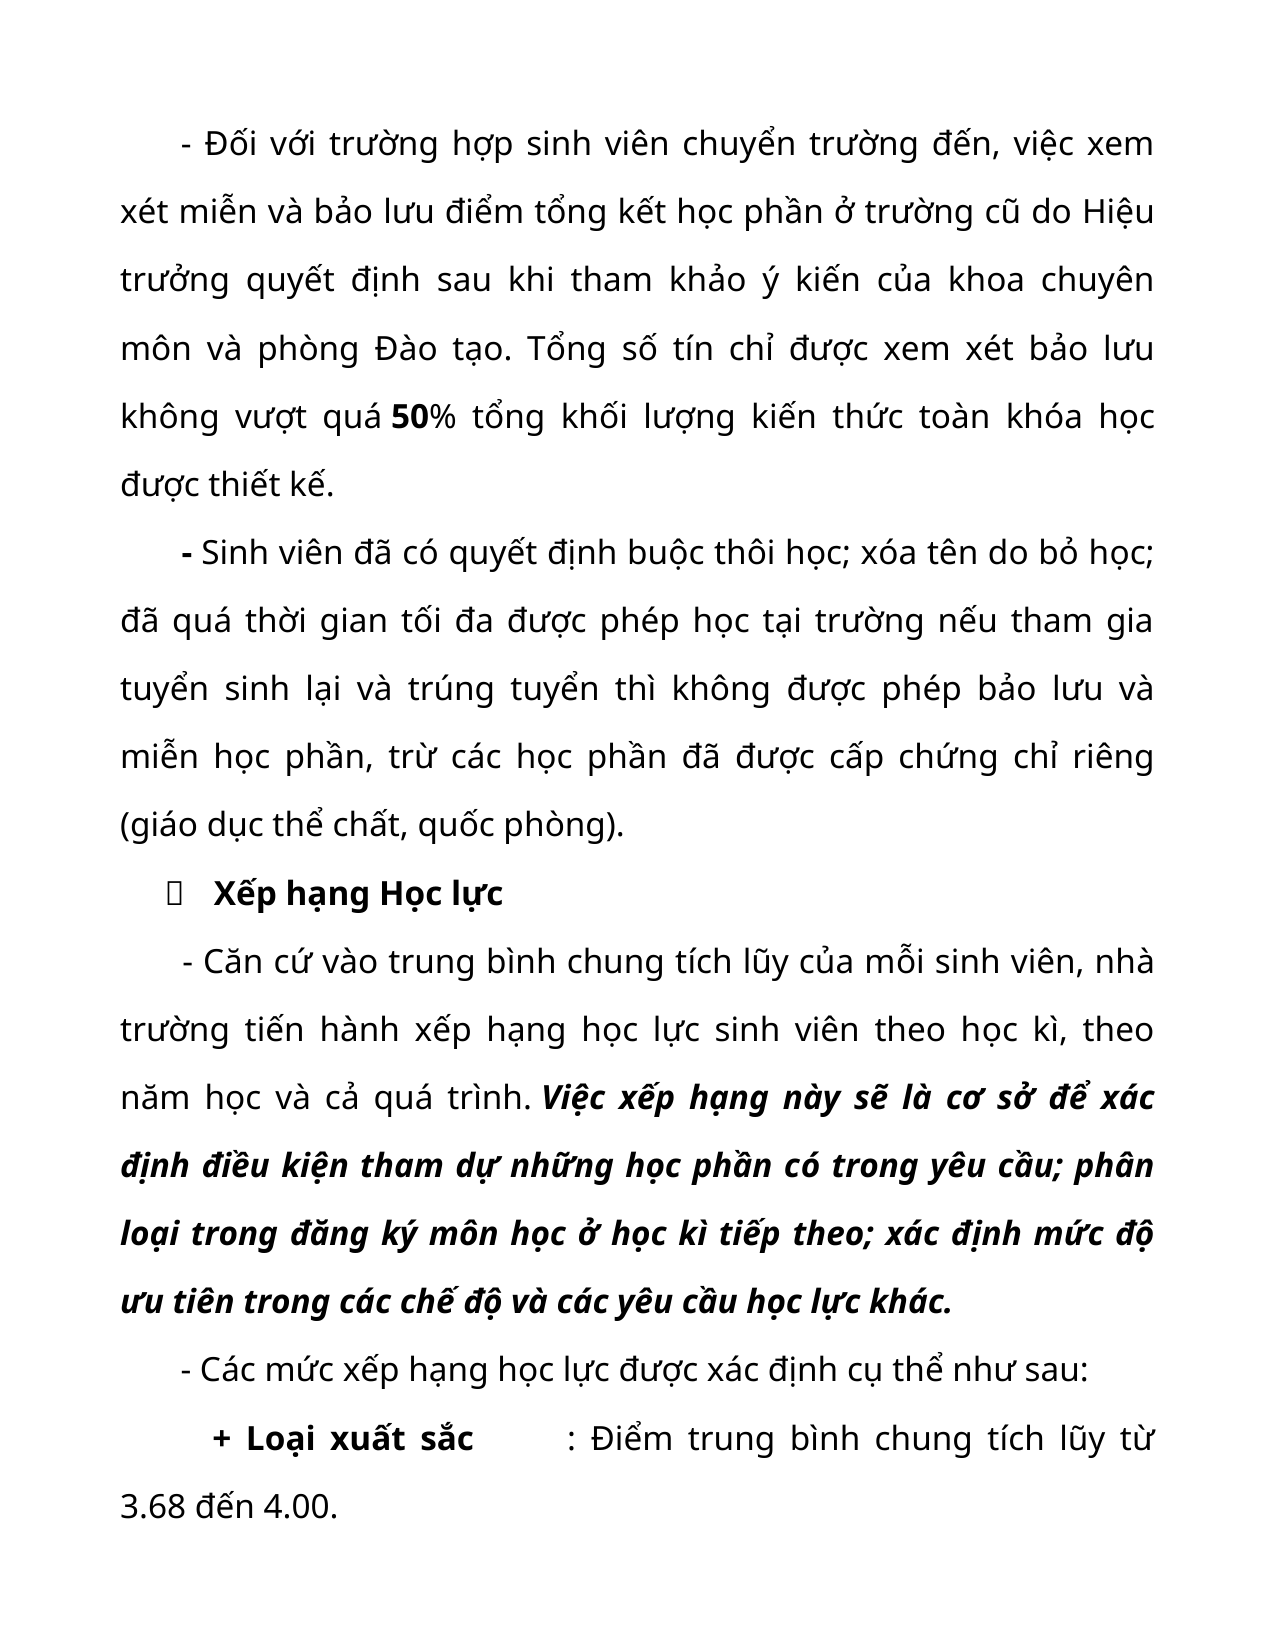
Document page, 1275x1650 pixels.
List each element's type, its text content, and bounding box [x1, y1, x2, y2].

text + Loại xuất sắc : Điểm trung bình chung tích lũy từ 3.68 đến 4.00. [120, 1414, 1155, 1528]
text - Sinh viên đã có quyết định buộc thôi học; xóa tên do bỏ học; đã quá thời gian tối đa được phép học tại trường nếu tham gia tuyển sinh lại và trúng tuyển thì không được phép bảo lưu và miễn học phần, trừ các học phần đã được cấp chứng chỉ riêng (giáo dục thể chất, quốc phòng). [120, 529, 1155, 847]
text - Đối với trường hợp sinh viên chuyển trường đến, việc xem xét miễn và bảo lưu điểm tổng kết học phần ở trường cũ do Hiệu trưởng quyết định sau khi tham khảo ý kiến của khoa chuyên môn và phòng Đào tạo. Tổng số tín chỉ được xem xét bảo lưu không vượt quá 50% tổng khối lượng kiến thức toàn khóa học được thiết kế. [120, 120, 1155, 506]
text - Căn cứ vào trung bình chung tích lũy của mỗi sinh viên, nhà trường tiến hành xếp hạng học lực sinh viên theo học kì, theo năm học và cả quá trình. Việc xếp hạng này sẽ là cơ sở để xác định điều kiện tham dự những học phần có trong yêu cầu; phân loại trong đăng ký môn học ở học kì tiếp theo; xác định mức độ ưu tiên trong các chế độ và các yêu cầu học lực khác. [120, 937, 1155, 1323]
text - Các mức xếp hạng học lực được xác định cụ thể như sau: [120, 1346, 1155, 1392]
text  Xếp hạng Học lực [164, 869, 1155, 915]
